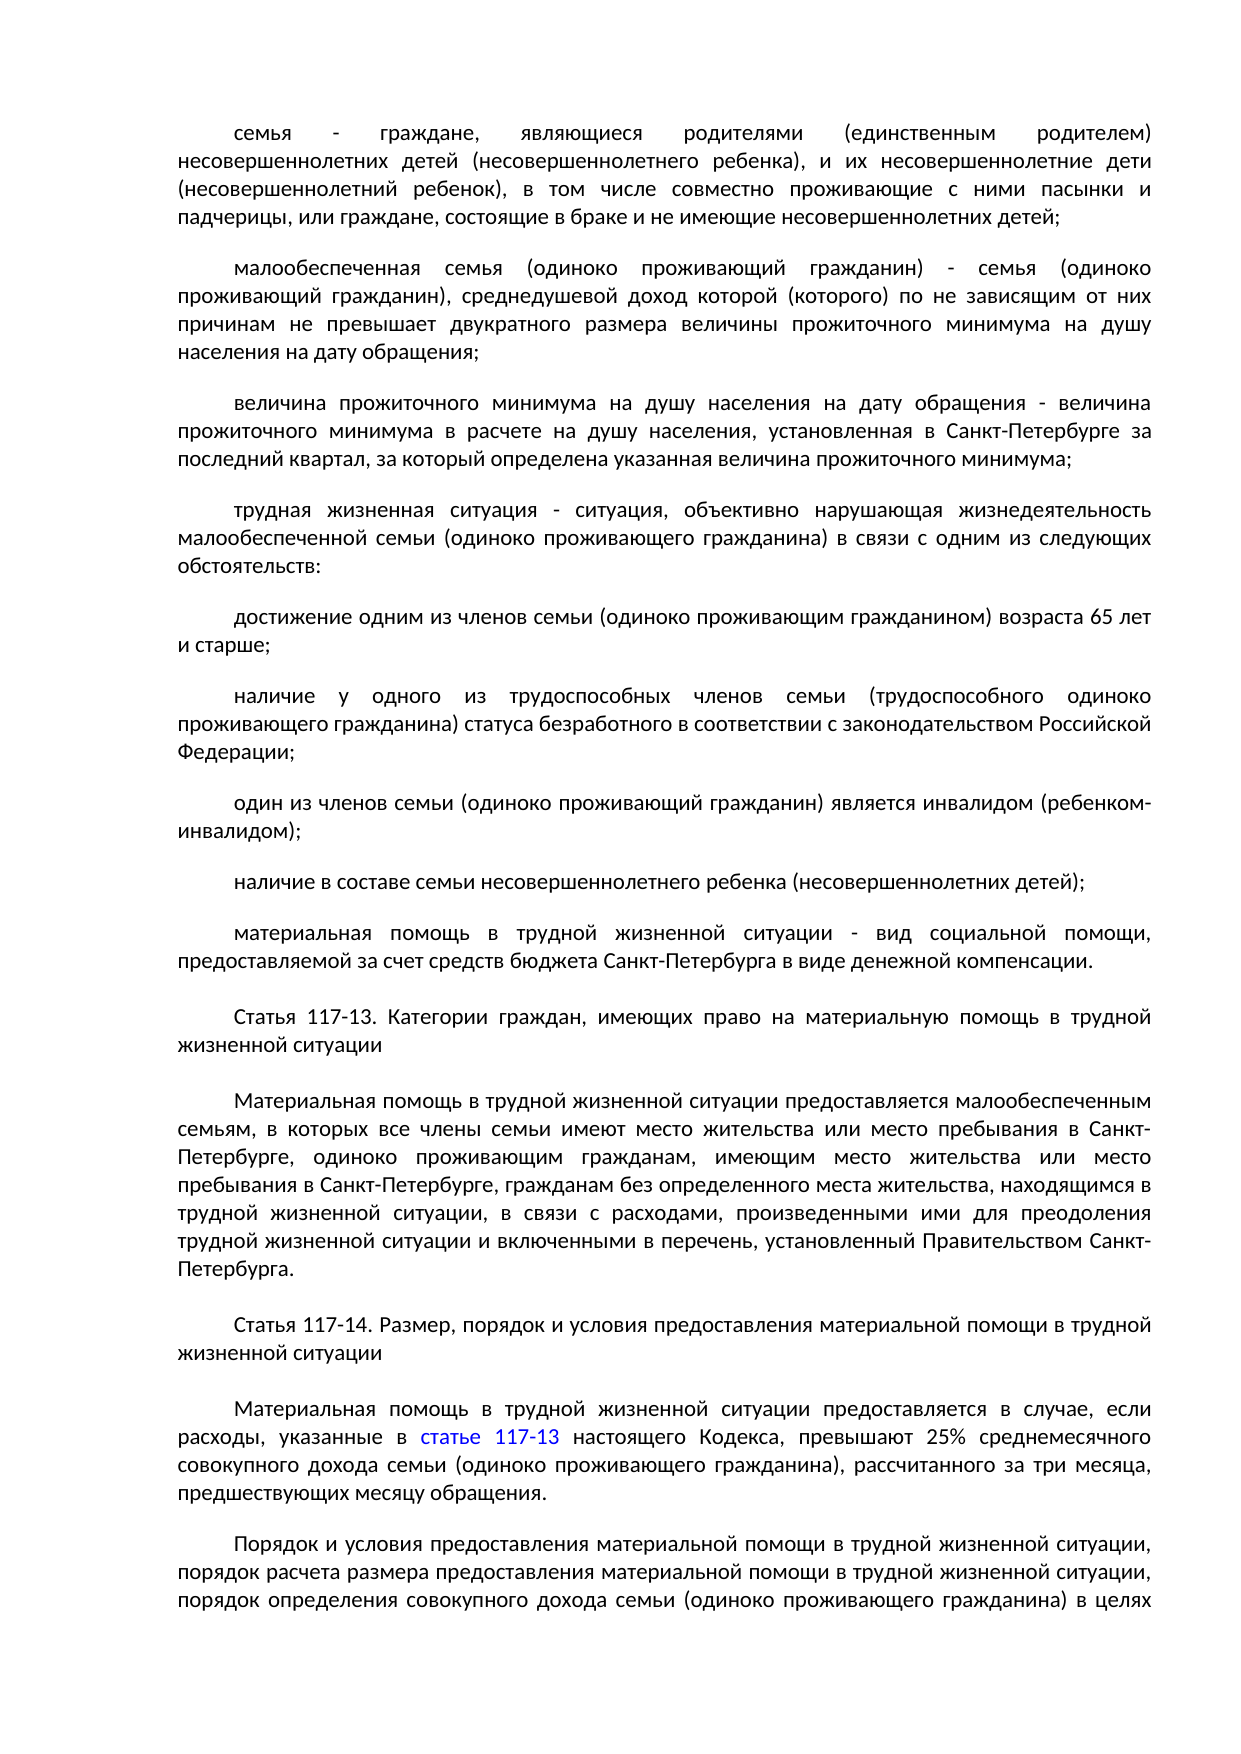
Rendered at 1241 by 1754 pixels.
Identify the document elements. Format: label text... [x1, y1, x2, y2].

text Материальная помощь в трудной жизненной ситуации предоставляется в случае, если расходы, указанные в статье 117-13 настоящего Кодекса, превышают 25% среднемесячного совокупного дохода семьи (одиноко проживающего гражданина), рассчитанного за три месяца, предшествующих месяцу обращения. [177, 1394, 1152, 1506]
text материальная помощь в трудной жизненной ситуации - вид социальной помощи, предоставляемой за счет средств бюджета Санкт-Петербурга в виде денежной компенсации. [177, 918, 1152, 974]
text наличие в составе семьи несовершеннолетнего ребенка (несовершеннолетних детей); [177, 867, 1152, 895]
text малообеспеченная семья (одиноко проживающий гражданин) - семья (одиноко проживающий гражданин), среднедушевой доход которой (которого) по не зависящим от них причинам не превышает двукратного размера величины прожиточного минимума на душу населения на дату обращения; [177, 253, 1152, 365]
text достижение одним из членов семьи (одиноко проживающим гражданином) возраста 65 лет и старше; [177, 602, 1152, 658]
text Статья 117-13. Категории граждан, имеющих право на материальную помощь в трудной жизненной ситуации [177, 1002, 1152, 1058]
text Статья 117-14. Размер, порядок и условия предоставления материальной помощи в трудной жизненной ситуации [177, 1310, 1152, 1366]
text величина прожиточного минимума на душу населения на дату обращения - величина прожиточного минимума в расчете на душу населения, установленная в Санкт-Петербурге за последний квартал, за который определена указанная величина прожиточного минимума; [177, 388, 1152, 472]
text трудная жизненная ситуация - ситуация, объективно нарушающая жизнедеятельность малообеспеченной семьи (одиноко проживающего гражданина) в связи с одним из следующих обстоятельств: [177, 495, 1152, 579]
text семья - граждане, являющиеся родителями (единственным родителем) несовершеннолетних детей (несовершеннолетнего ребенка), и их несовершеннолетние дети (несовершеннолетний ребенок), в том числе совместно проживающие с ними пасынки и падчерицы, или граждане, состоящие в браке и не имеющие несовершеннолетних детей; [177, 118, 1152, 230]
text Материальная помощь в трудной жизненной ситуации предоставляется малообеспеченным семьям, в которых все члены семьи имеют место жительства или место пребывания в Санкт-Петербурге, одиноко проживающим гражданам, имеющим место жительства или место пребывания в Санкт-Петербурге, гражданам без определенного места жительства, находящимся в трудной жизненной ситуации, в связи с расходами, произведенными ими для преодоления трудной жизненной ситуации и включенными в перечень, установленный Правительством Санкт-Петербурга. [177, 1086, 1152, 1282]
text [177, 1529, 1152, 1613]
text один из членов семьи (одиноко проживающий гражданин) является инвалидом (ребенком-инвалидом); [177, 788, 1152, 844]
text наличие у одного из трудоспособных членов семьи (трудоспособного одиноко проживающего гражданина) статуса безработного в соответствии с законодательством Российской Федерации; [177, 681, 1152, 765]
